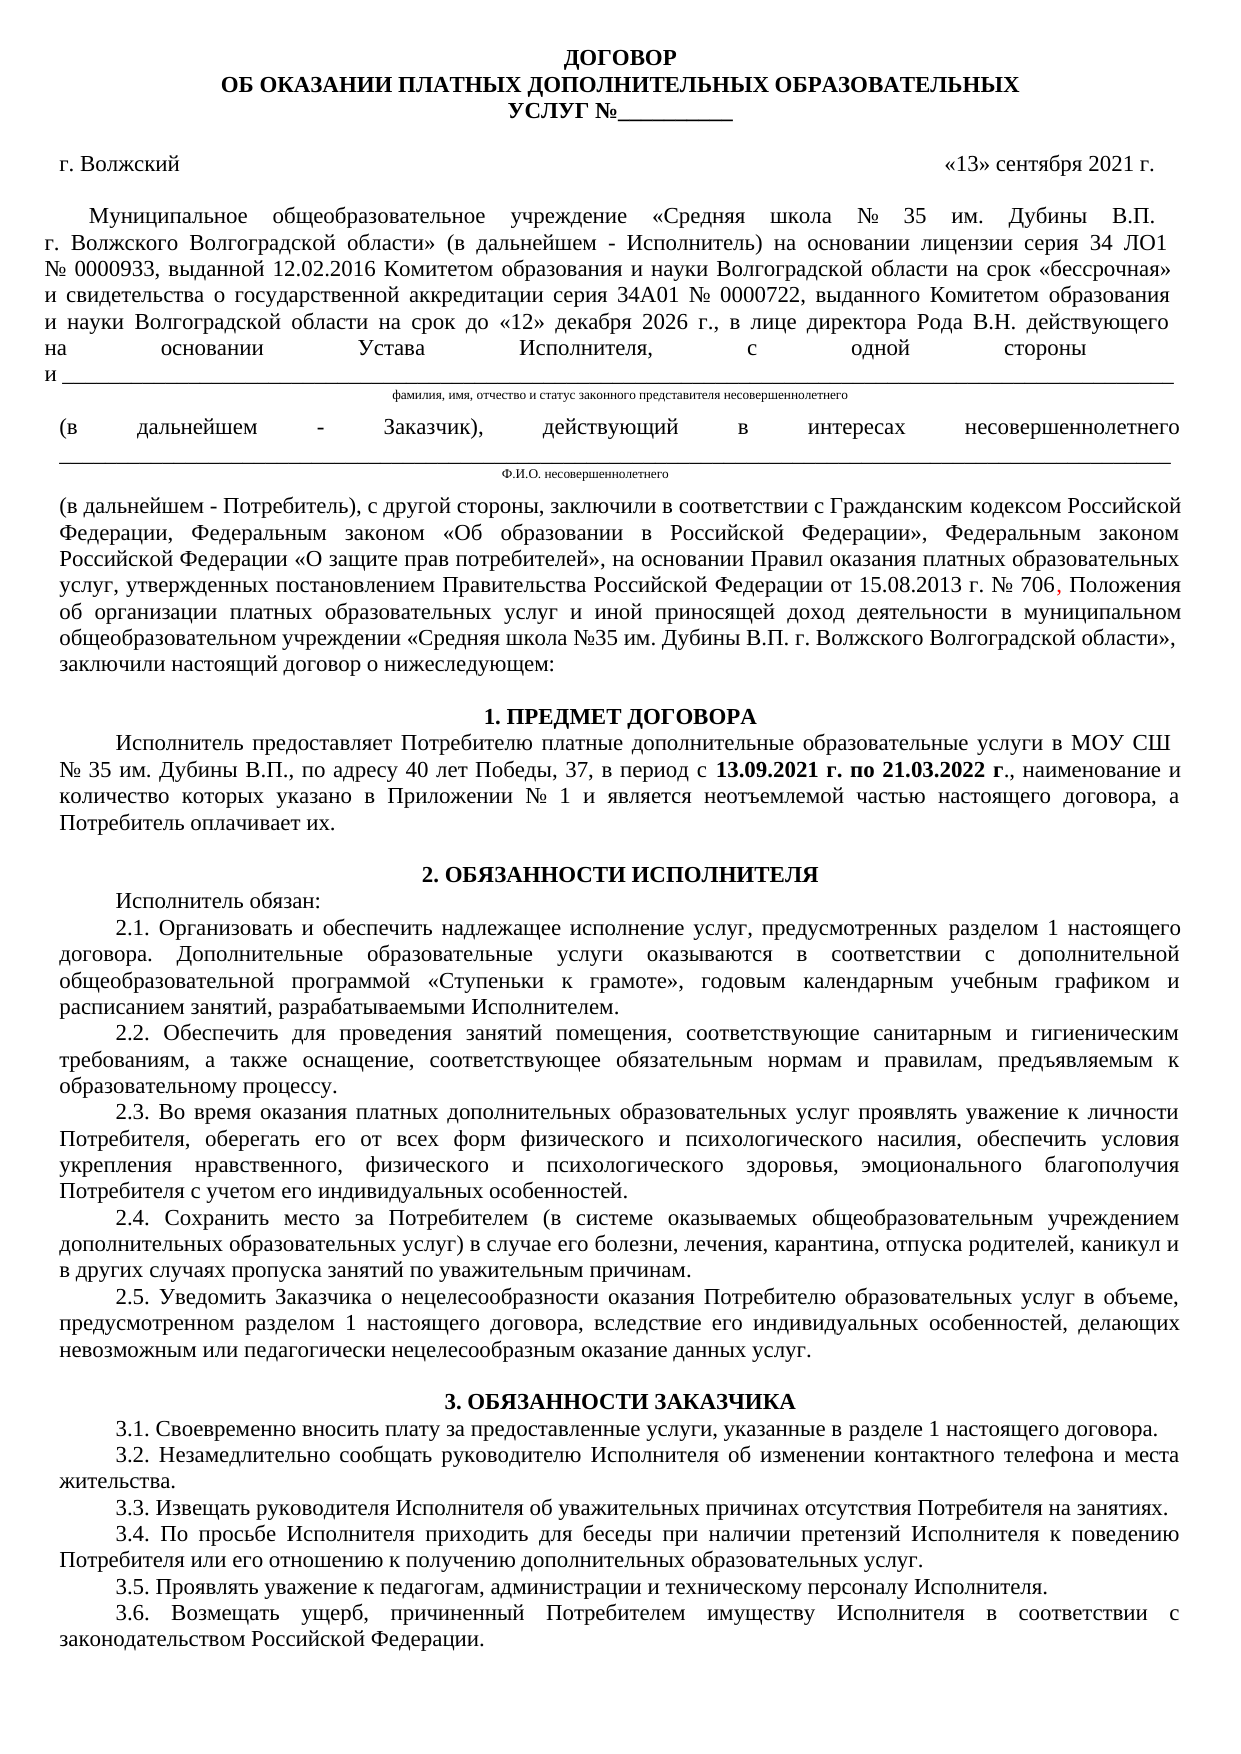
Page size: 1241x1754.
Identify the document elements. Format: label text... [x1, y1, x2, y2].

text 3.1. Своевременно вносить плату за предоставленные услуги, указанные в разделе 1 настоящего договора. [59, 1415, 1181, 1441]
text г. Волжский «13» сентября 2021 г. [59, 150, 1181, 176]
text 3.5. Проявлять уважение к педагогам, администрации и техническому персоналу Исполнителя. [59, 1573, 1181, 1599]
text 2. ОБЯЗАННОСТИ ИСПОЛНИТЕЛЯ [59, 861, 1181, 888]
text ОБ ОКАЗАНИИ ПЛАТНЫХ ДОПОЛНИТЕЛЬНЫХ ОБРАЗОВАТЕЛЬНЫХ [59, 71, 1181, 97]
text 2.4. Сохранить место за Потребителем (в системе оказываемых общеобразовательным учреждением дополнительных образовательных услуг) в случае его болезни, лечения, карантина, отпуска родителей, каникул и в других случаях пропуска занятий по уважительным причинам. [59, 1204, 1181, 1283]
text Муниципальное общеобразовательное учреждение «Средняя школа № 35 им. Дубины В.П. г. Волжского Волгоградской области» (в дальнейшем - Исполнитель) на основании лицензии серия 34 ЛО1 № 0000933, выданной 12.02.2016 Комитетом образования и науки Волгоградской области на срок «бессрочная» и свидетельства о государственной аккредитации серия 34А01 № 0000722, выданного Комитетом образования и науки Волгоградской области на срок до «12» декабря ., в лице директора Рода В.Н. действующего на основании Устава Исполнителя, с одной стороны и _________________________________________________________________________________________________ [44, 202, 1181, 387]
text 2.3. Во время оказания платных дополнительных образовательных услуг проявлять уважение к личности Потребителя, оберегать его от всех форм физического и психологического насилия, обеспечить условия укрепления нравственного, физического и психологического здоровья, эмоционального благополучия Потребителя с учетом его индивидуальных особенностей. [59, 1098, 1181, 1204]
text 3.6. Возмещать ущерб, причиненный Потребителем имуществу Исполнителя в соответствии с законодательством Российской Федерации. [59, 1599, 1181, 1652]
text ДОГОВОР [59, 44, 1181, 71]
text 1. ПРЕДМЕТ ДОГОВОРА [59, 703, 1181, 729]
text фамилия, имя, отчество и статус законного представителя несовершеннолетнего [59, 387, 1181, 413]
text Ф.И.О. несовершеннолетнего [428, 466, 1181, 492]
text (в дальнейшем - Потребитель), с другой стороны, заключили в соответствии с Гражданским кодексом Российской Федерации, Федеральным законом «Об образовании в Российской Федерации», Федеральным законом Российской Федерации «О защите прав потребителей», на основании Правил оказания платных образовательных услуг, утвержденных постановлением Правительства Российской Федерации от 15.08.2013 г. № 706, Положения об организации платных образовательных услуг и иной приносящей доход деятельности в муниципальном общеобразовательном учреждении «Средняя школа №35 им. Дубины В.П. г. Волжского Волгоградской области», [59, 492, 1181, 650]
text заключили настоящий договор о нижеследующем: [59, 650, 1181, 677]
text 3. ОБЯЗАННОСТИ ЗАКАЗЧИКА [59, 1388, 1181, 1415]
text Исполнитель обязан: [59, 888, 1181, 914]
text УСЛУГ №__________ [59, 97, 1181, 123]
text 2.5. Уведомить Заказчика о нецелесообразности оказания Потребителю образовательных услуг в объеме, предусмотренном разделом 1 настоящего договора, вследствие его индивидуальных особенностей, делающих невозможным или педагогически нецелесообразным оказание данных услуг. [59, 1283, 1181, 1362]
text Исполнитель предоставляет Потребителю платные дополнительные образовательные услуги в МОУ СШ № 35 им. Дубины В.П., по адресу 40 лет Победы, 37, в период с 13.09.2021 г. по 21.03.2022 г., наименование и количество которых указано в Приложении № 1 и является неотъемлемой частью настоящего договора, а Потребитель оплачивает их. [59, 729, 1181, 835]
text 3.2. Незамедлительно сообщать руководителю Исполнителя об изменении контактного телефона и места жительства. [59, 1441, 1181, 1494]
text (в дальнейшем - Заказчик), действующий в интересах несовершеннолетнего _________________________________________________________________________________________________ [59, 413, 1181, 466]
text 2.1. Организовать и обеспечить надлежащее исполнение услуг, предусмотренных разделом 1 настоящего договора. Дополнительные образовательные услуги оказываются в соответствии с дополнительной общеобразовательной программой «Ступеньки к грамоте», годовым календарным учебным графиком и расписанием занятий, разрабатываемыми Исполнителем. [59, 914, 1181, 1019]
text 3.3. Извещать руководителя Исполнителя об уважительных причинах отсутствия Потребителя на занятиях. [59, 1494, 1181, 1520]
text 2.2. Обеспечить для проведения занятий помещения, соответствующие санитарным и гигиеническим требованиям, а также оснащение, соответствующее обязательным нормам и правилам, предъявляемым к образовательному процессу. [59, 1019, 1181, 1098]
text 3.4. По просьбе Исполнителя приходить для беседы при наличии претензий Исполнителя к поведению Потребителя или его отношению к получению дополнительных образовательных услуг. [59, 1520, 1181, 1573]
